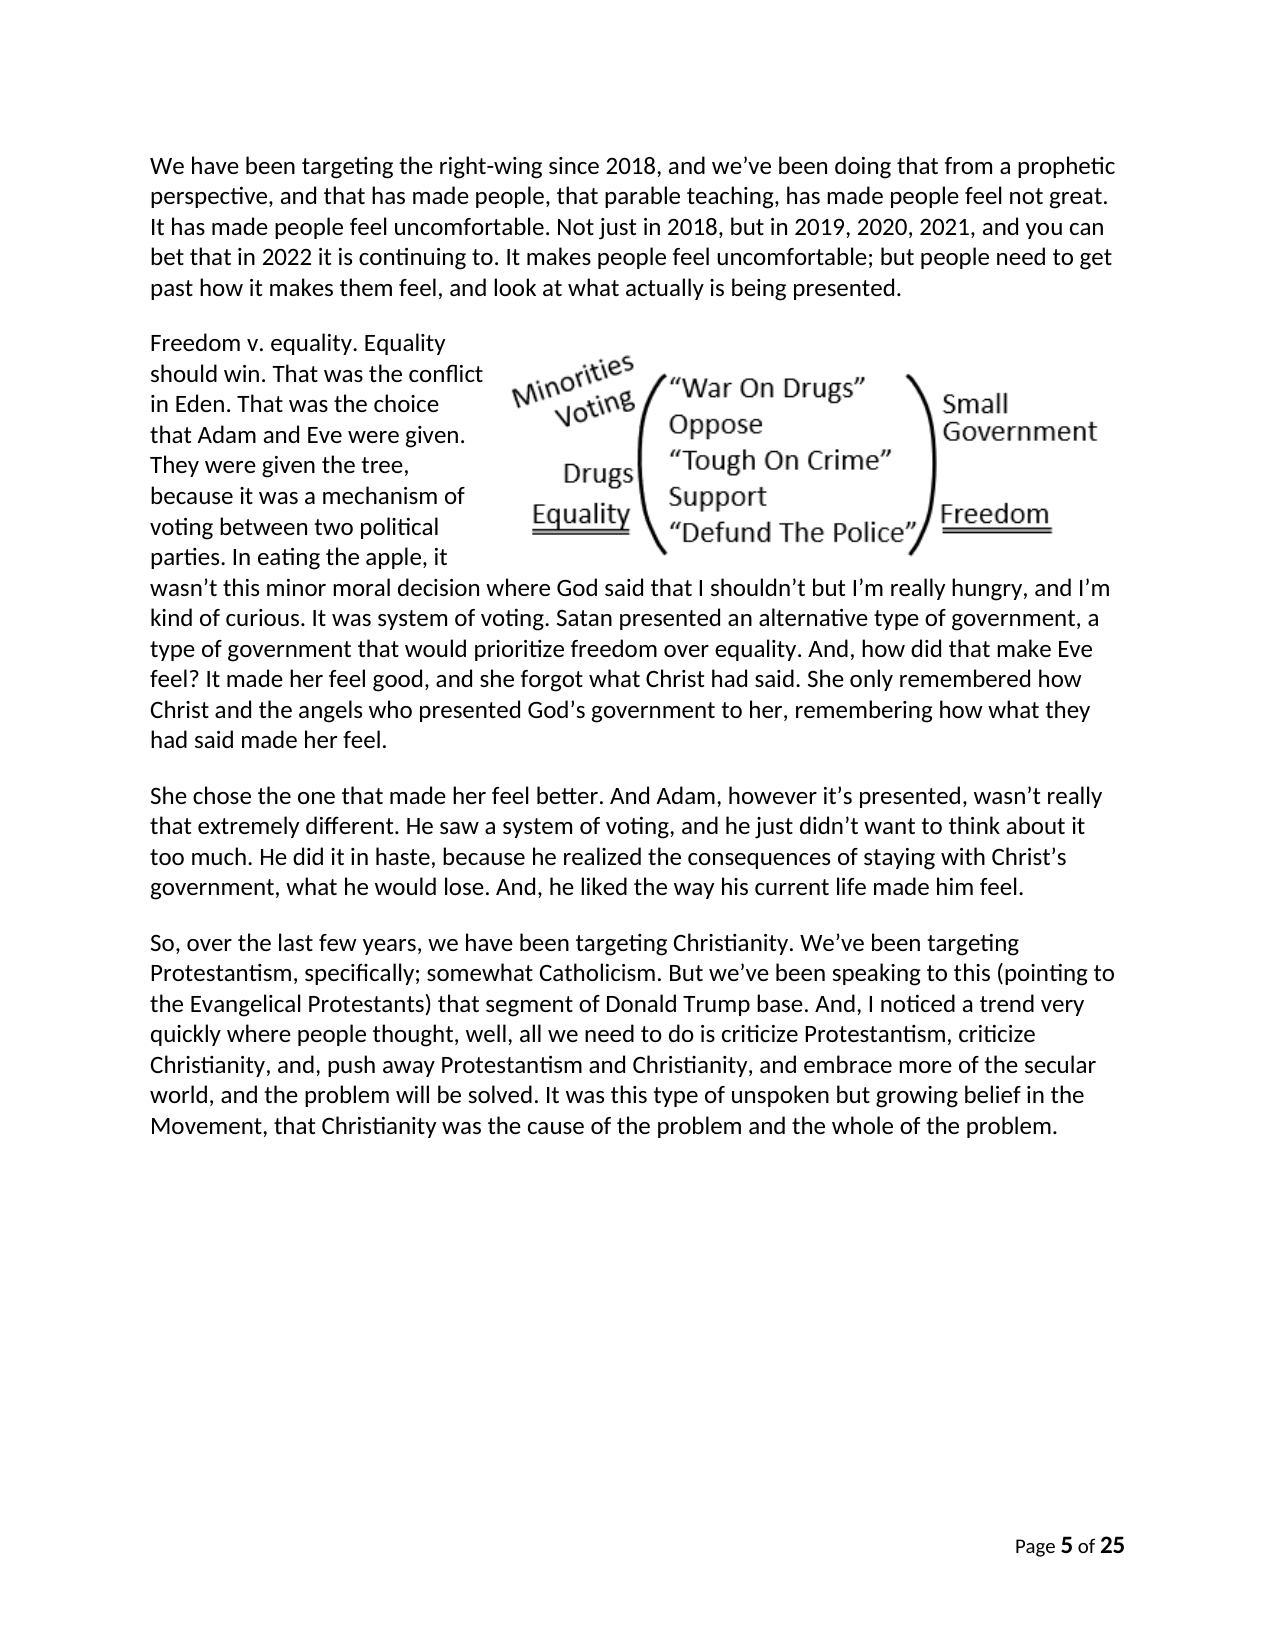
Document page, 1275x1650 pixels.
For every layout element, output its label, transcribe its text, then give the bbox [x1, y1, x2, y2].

text She chose the one that made her feel better. And Adam, however it’s presented, wasn’t really that extremely different. He saw a system of voting, and he just didn’t want to think about it too much. He did it in haste, because he realized the consequences of staying with Christ’s government, what he would lose. And, he liked the way his current life made him feel. [150, 780, 1125, 902]
text We have been targeting the right-wing since 2018, and we’ve been doing that from a prophetic perspective, and that has made people, that parable teaching, has made people feel not great. It has made people feel uncomfortable. Not just in 2018, but in 2019, 2020, 2021, and you can bet that in 2022 it is continuing to. It makes people feel uncomfortable; but people need to get past how it makes them feel, and look at what actually is being presented. [150, 150, 1125, 303]
text So, over the last few years, we have been targeting Christianity. We’ve been targeting Protestantism, specifically; somewhat Catholicism. But we’ve been speaking to this (pointing to the Evangelical Protestants) that segment of Donald Trump base. And, I noticed a trend very quickly where people thought, well, all we need to do is criticize Protestantism, criticize Christianity, and, push away Protestantism and Christianity, and embrace more of the secular world, and the problem will be solved. It was this type of unspoken but growing belief in the Movement, that Christianity was the cause of the problem and the whole of the problem. [150, 927, 1125, 1141]
picture [505, 344, 1106, 560]
